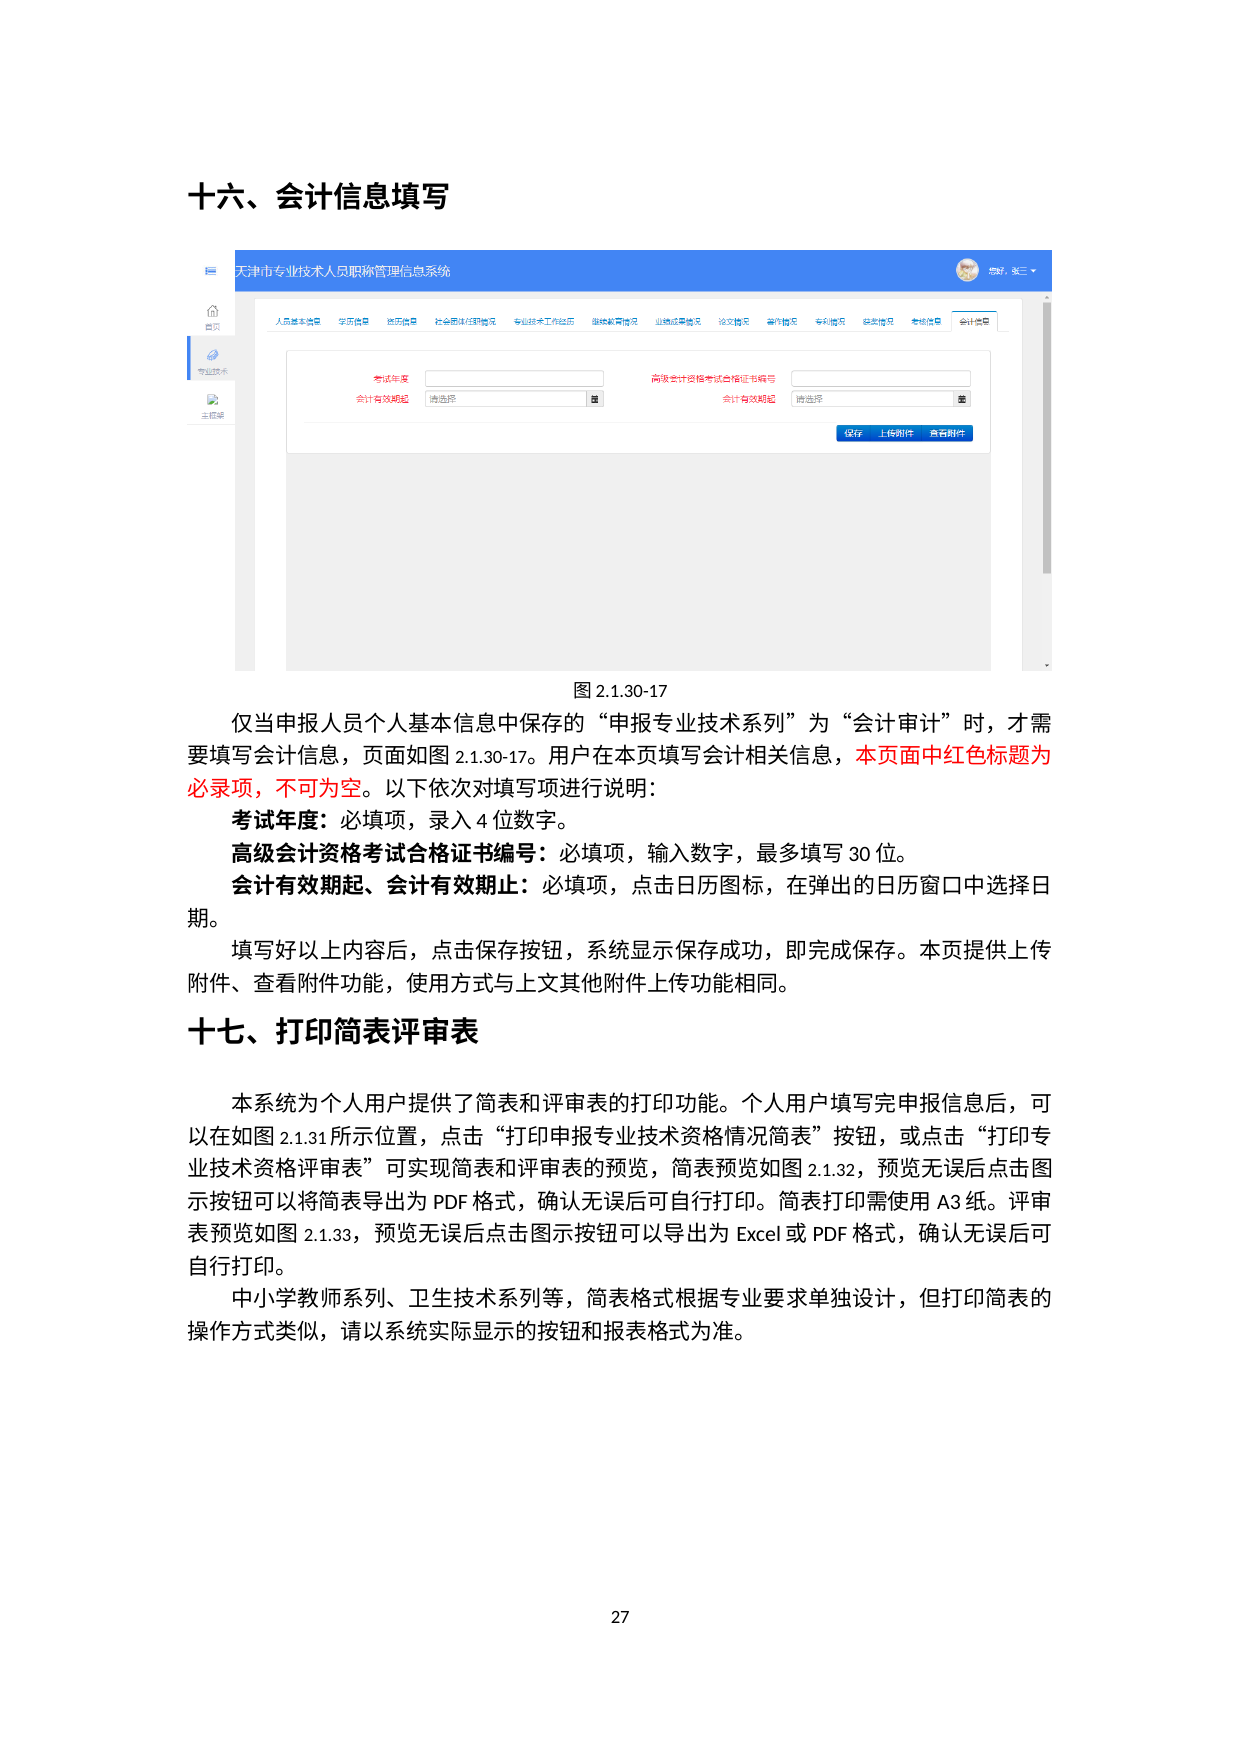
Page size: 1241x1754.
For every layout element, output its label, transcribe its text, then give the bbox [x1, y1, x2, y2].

text 填写好以上内容后，点击保存按钮，系统显示保存成功，即完成保存。本页提供上传附件、查看附件功能，使用方式与上文其他附件上传功能相同。 [187, 933, 1053, 998]
text 中小学教师系列、卫生技术系列等，简表格式根据专业要求单独设计，但打印简表的操作方式类似，请以系统实际显示的按钮和报表格式为准。 [187, 1281, 1053, 1346]
text 图2.1.30-17 [187, 673, 1053, 705]
list 打印简表评审表 [187, 998, 1053, 1063]
text 考试年度：必填项，录入4位数字。 [231, 803, 1053, 835]
text 仅当申报人员个人基本信息中保存的“申报专业技术系列”为“会计审计”时，才需要填写会计信息，页面如图2.1.30-17。用户在本页填写会计相关信息，本页面中红色标题为必录项，不可为空。以下依次对填写项进行说明： [187, 705, 1053, 803]
picture [187, 250, 1052, 671]
text 高级会计资格考试合格证书编号：必填项，输入数字，最多填写30位。 [231, 835, 1053, 868]
list 会计信息填写 [187, 162, 1053, 227]
text 本系统为个人用户提供了简表和评审表的打印功能。个人用户填写完申报信息后，可以在如图2.1.31所示位置，点击“打印申报专业技术资格情况简表”按钮，或点击“打印专业技术资格评审表”可实现简表和评审表的预览，简表预览如图2.1.32，预览无误后点击图示按钮可以将简表导出为PDF格式，确认无误后可自行打印。简表打印需使用A3纸。评审表预览如图2.1.33，预览无误后点击图示按钮可以导出为Excel或PDF格式，确认无误后可自行打印。 [187, 1086, 1053, 1281]
text 会计有效期起、会计有效期止：必填项，点击日历图标，在弹出的日历窗口中选择日期。 [187, 868, 1053, 933]
